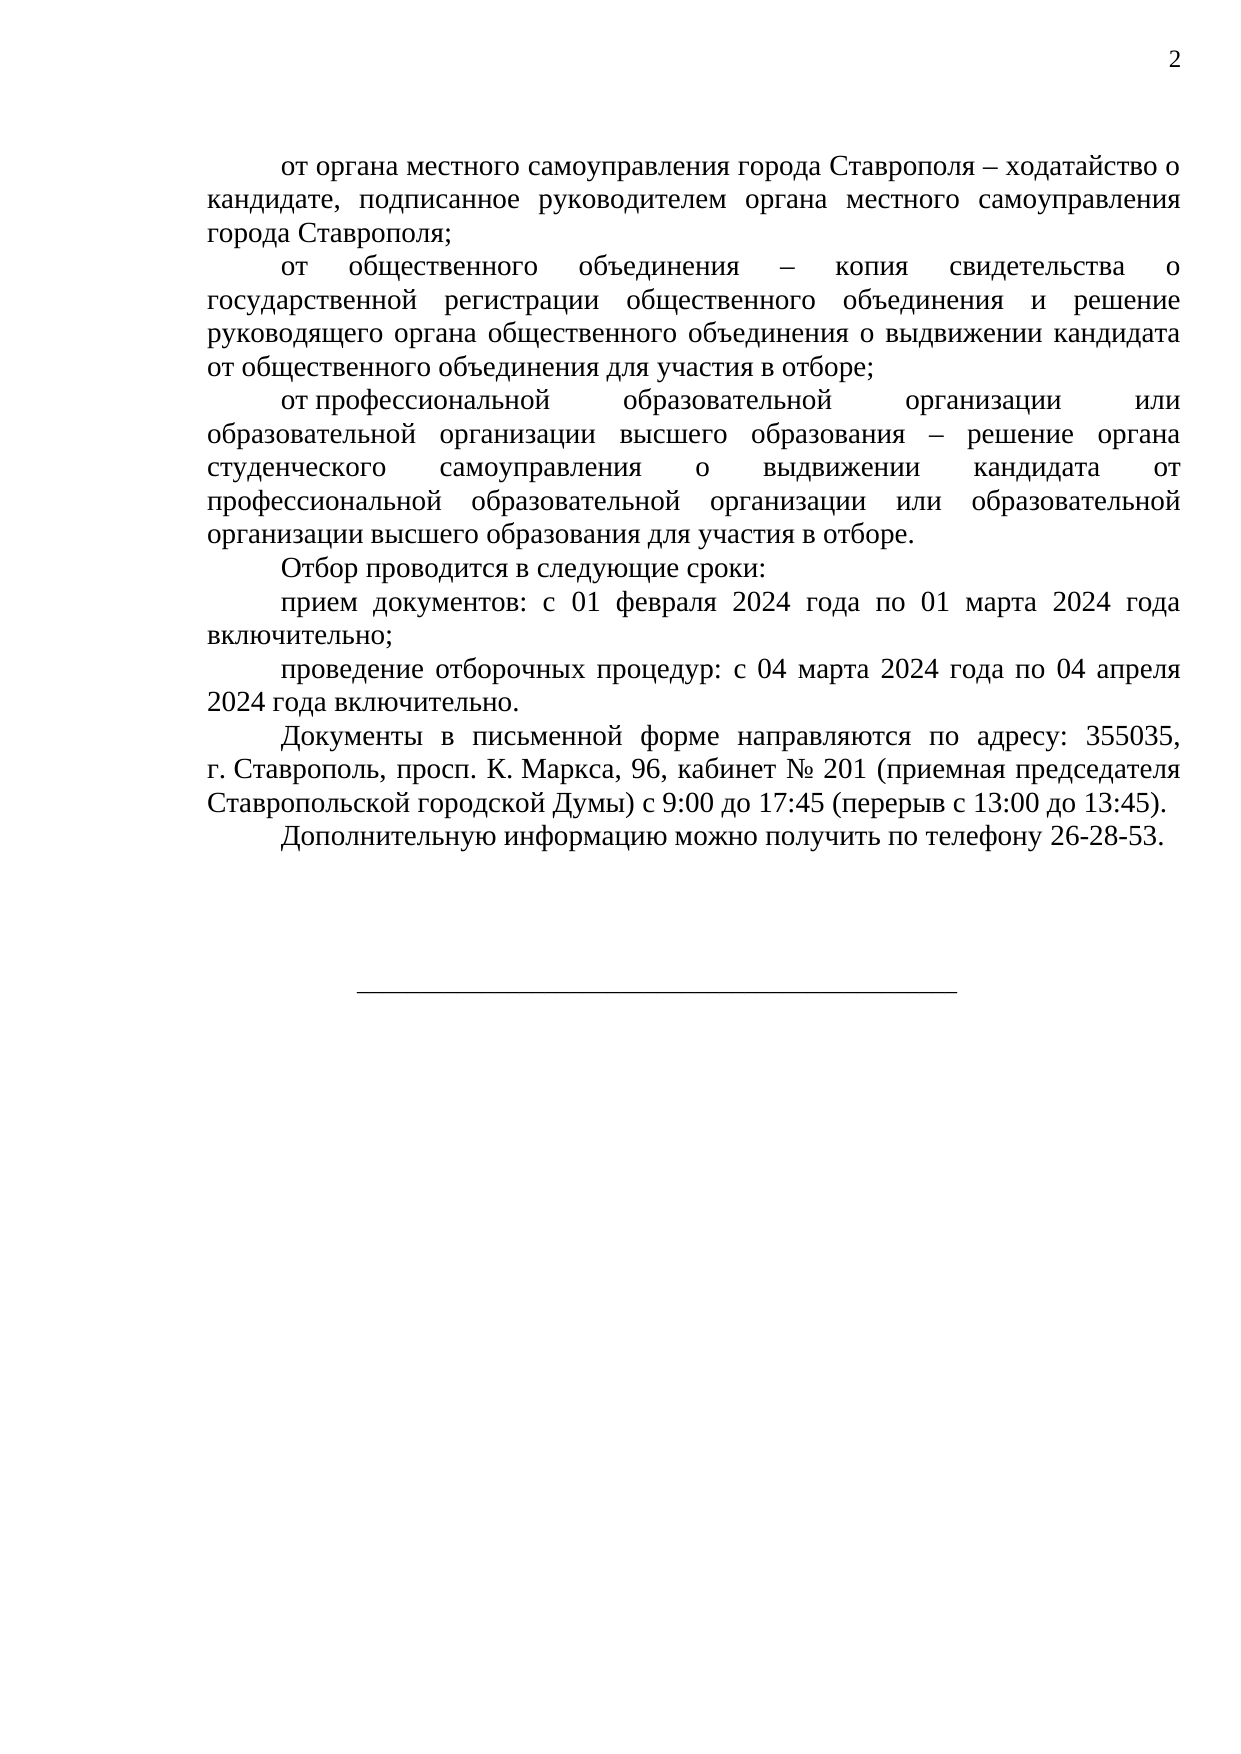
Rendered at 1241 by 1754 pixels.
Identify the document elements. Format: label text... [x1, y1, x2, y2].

text прием документов: с 01 февраля 2024 года по 01 марта 2024 года включительно; [207, 584, 1181, 651]
text Дополнительную информацию можно получить по телефону 26-28-53. [207, 818, 1181, 852]
text Отбор проводится в следующие сроки: [207, 550, 1181, 584]
text от органа местного самоуправления города Ставрополя – ходатайство о кандидате, подписанное руководителем органа местного самоуправления города Ставрополя; [207, 148, 1181, 248]
text Документы в письменной форме направляются по адресу: 355035, г. Ставрополь, просп. К. Маркса, 96, кабинет № 201 (приемная председателя Ставропольской городской Думы) с 9:00 до 17:45 (перерыв с 13:00 до 13:45). [207, 718, 1181, 818]
text от профессиональной образовательной организации или образовательной организации высшего образования – решение органа студенческого самоуправления о выдвижении кандидата от профессиональной образовательной организации или образовательной организации высшего образования для участия в отборе. [207, 382, 1181, 550]
text от общественного объединения – копия свидетельства о государственной регистрации общественного объединения и решение руководящего органа общественного объединения о выдвижении кандидата от общественного объединения для участия в отборе; [207, 248, 1181, 382]
text ________________________________________________ [207, 967, 1181, 996]
text проведение отборочных процедур: с 04 марта 2024 года по 04 апреля 2024 года включительно. [207, 651, 1181, 718]
